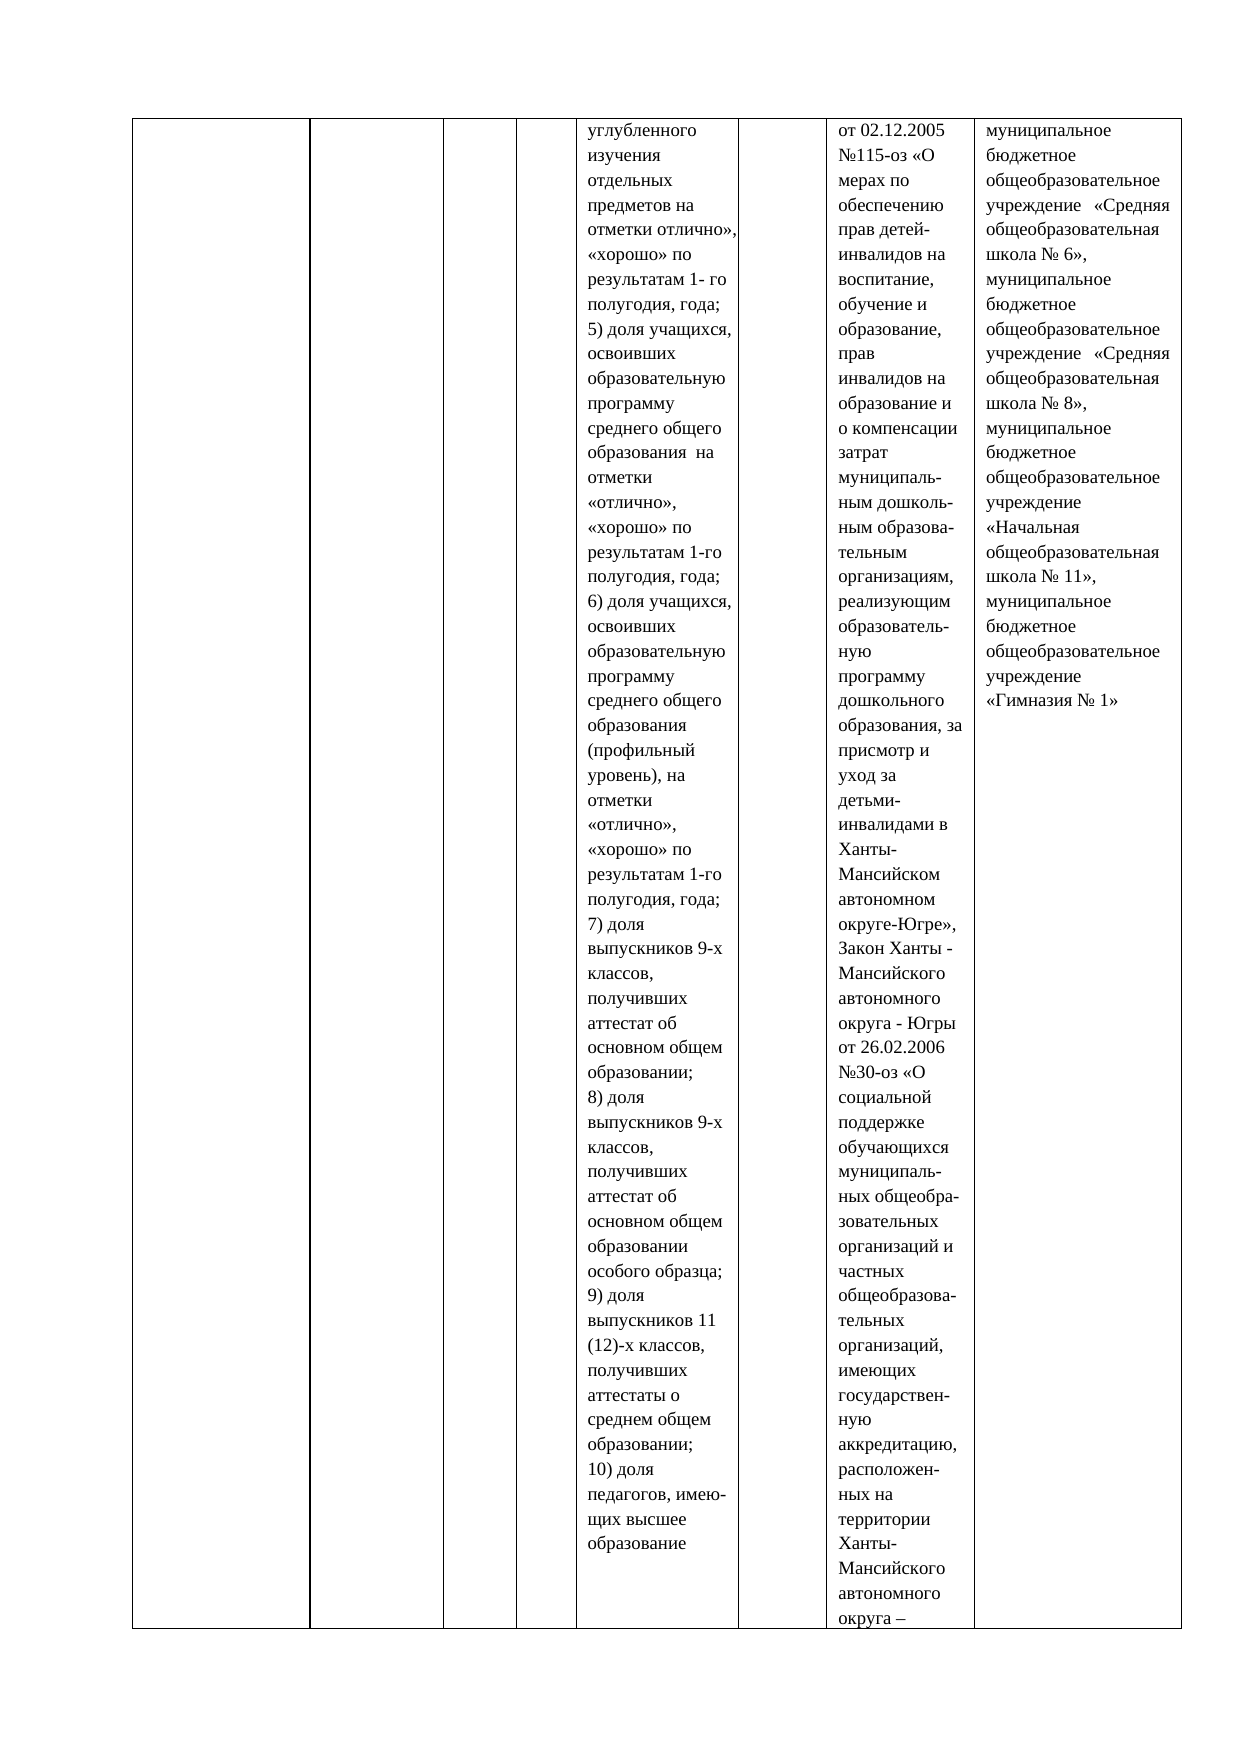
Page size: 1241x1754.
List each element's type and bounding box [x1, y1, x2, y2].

table_cell [975, 119, 1181, 1628]
table_cell [311, 119, 443, 1628]
table_cell [827, 119, 974, 1628]
table_cell [444, 119, 516, 1628]
table_cell [517, 119, 576, 1628]
table_cell [133, 119, 309, 1628]
table_cell [577, 119, 738, 1628]
table_cell [739, 119, 826, 1628]
